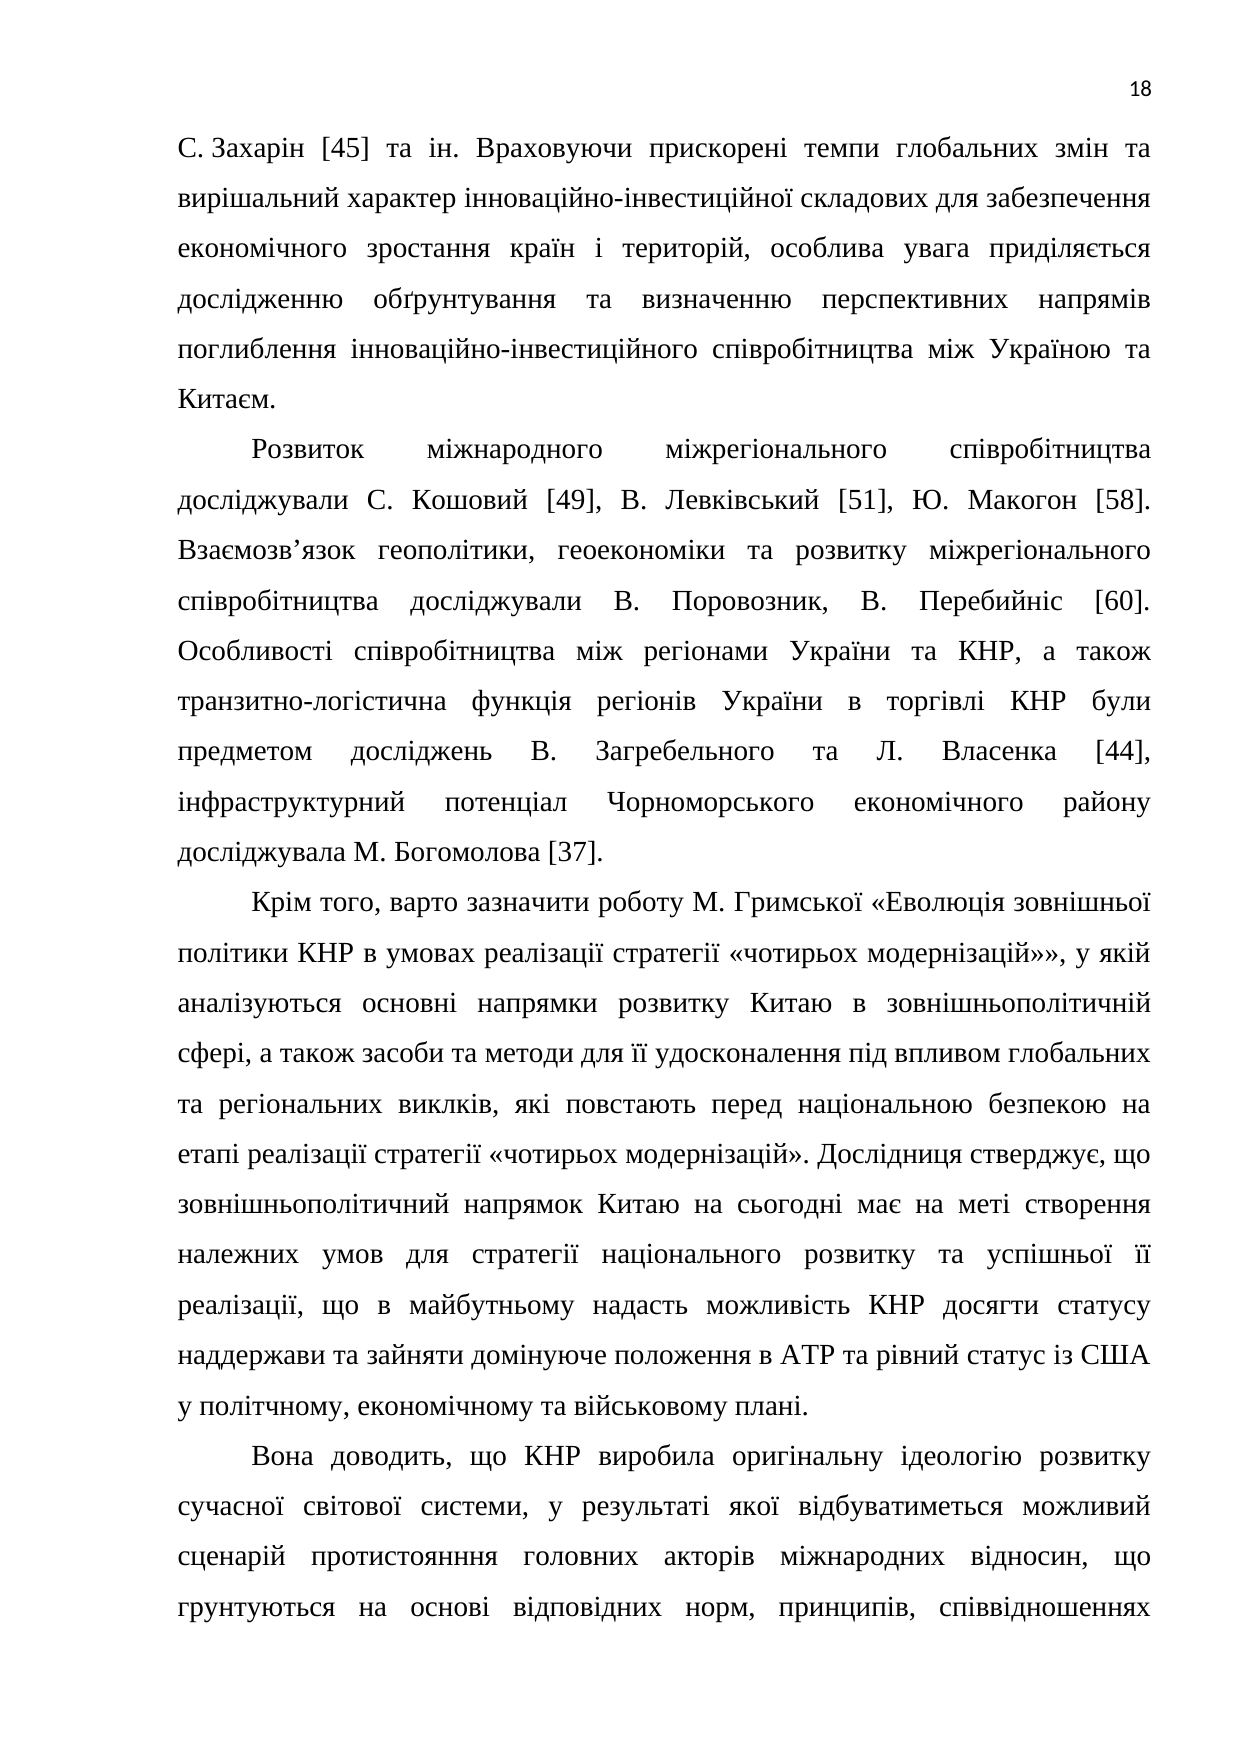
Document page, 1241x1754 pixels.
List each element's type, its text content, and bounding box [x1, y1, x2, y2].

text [177, 130, 1152, 415]
text Крім того, варто зазначити роботу М. Гримської «Еволюція зовнішньої політики КНР в умовах реалізації стратегії «чотирьох модернізацій»», у якій аналізуються основні напрямки розвитку Китаю в зовнішньополітичній сфері, а також засоби та методи для її удосконалення під впливом глобальних та регіональних виклків, які повстають перед національною безпекою на етапі реалізації стратегії «чотирьох модернізацій». Дослідниця стверджує, що зовнішньополітичний напрямок Китаю на сьогодні має на меті створення належних умов для стратегії національного розвитку та успішньої її реалізації, що в майбутньому надасть можливість КНР досягти статусу наддержави та зайняти домінуюче положення в АТР та рівний статус із США у політчному, економічному та військовому плані. [177, 884, 1152, 1421]
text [177, 1438, 1152, 1622]
text Розвиток міжнародного міжрегіонального співробітництва досліджували С. Кошовий [49], В. Левківський [51], Ю. Макогон [58]. Взаємозв’язок геополітики, геоекономіки та розвитку міжрегіонального співробітництва досліджували В. Поровозник, В. Перебийніс [60]. Особливості співробітництва між регіонами України та КНР, а також транзитно-логістична функція регіонів України в торгівлі КНР були предметом досліджень В. Загребельного та Л. Власенка [44], інфраструктурний потенціал Чорноморського економічного району досліджувала М. Богомолова [37]. [177, 432, 1152, 868]
